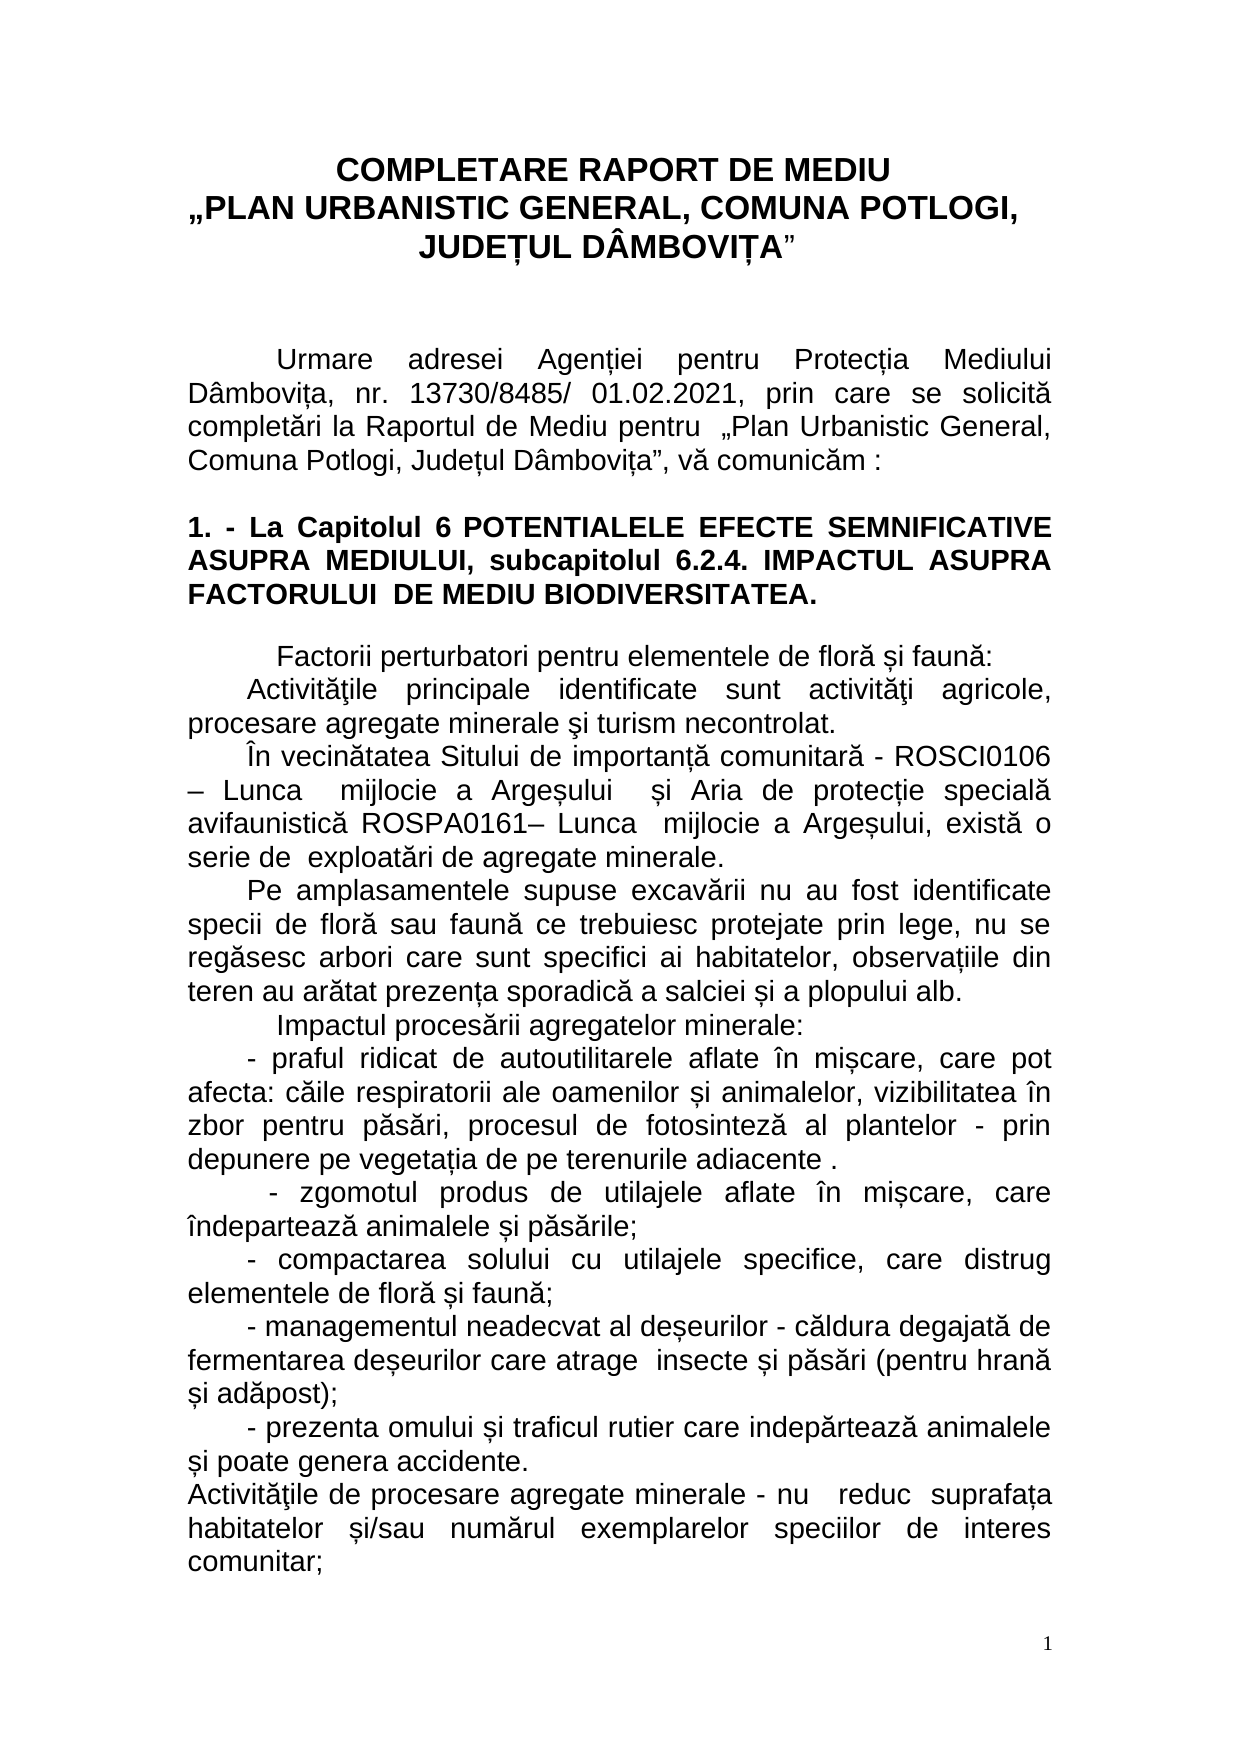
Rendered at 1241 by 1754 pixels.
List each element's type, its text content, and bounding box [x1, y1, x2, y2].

text - managementul neadecvat al deșeurilor - căldura degajată de fermentarea deșeurilor care atrage insecte și păsări (pentru hrană și adăpost); [187, 1309, 1053, 1410]
text 1. - La Capitolul 6 POTENTIALELE EFECTE SEMNIFICATIVE ASUPRA MEDIULUI, subcapitolul 6.2.4. IMPACTUL ASUPRA FACTORULUI DE MEDIU BIODIVERSITATEA. [187, 510, 1053, 611]
text COMPLETARE RAPORT DE MEDIU [187, 150, 1053, 188]
text Urmare adresei Agenției pentru Protecția Mediului Dâmbovița, nr. 13730/8485/ 01.02.2021, prin care se solicită completări la Raportul de Mediu pentru „Plan Urbanistic General, Comuna Potlogi, Județul Dâmbovița”, vă comunicăm : [187, 342, 1053, 476]
text „PLAN URBANISTIC GENERAL, COMUNA POTLOGI, [187, 188, 1053, 227]
text Factorii perturbatori pentru elementele de floră și faună: [187, 638, 1053, 672]
text Impactul procesării agregatelor minerale: [187, 1007, 1053, 1041]
text - praful ridicat de autoutilitarele aflate în mișcare, care pot afecta: căile respiratorii ale oamenilor și animalelor, vizibilitatea în zbor pentru păsări, procesul de fotosinteză al plantelor - prin depunere pe vegetația de pe terenurile adiacente . [187, 1041, 1053, 1175]
text Activităţile principale identificate sunt activităţi agricole, procesare agregate minerale şi turism necontrolat. [187, 672, 1053, 739]
text Pe amplasamentele supuse excavării nu au fost identificate specii de floră sau faună ce trebuiesc protejate prin lege, nu se regăsesc arbori care sunt specifici ai habitatelor, observațiile din teren au arătat prezența sporadică a salciei și a plopului alb. [187, 873, 1053, 1007]
text JUDEȚUL DÂMBOVIȚA” [187, 227, 1053, 265]
text - prezenta omului și traficul rutier care indepărtează animalele și poate genera accidente. [187, 1410, 1053, 1477]
text În vecinătatea Sitului de importanță comunitară - ROSCI0106 – Lunca mijlocie a Argeșului și Aria de protecție specială avifaunistică ROSPA0161– Lunca mijlocie a Argeșului, există o serie de exploatări de agregate minerale. [187, 739, 1053, 873]
text - compactarea solului cu utilajele specifice, care distrug elementele de floră și faună; [187, 1242, 1053, 1309]
text Activităţile de procesare agregate minerale - nu reduc suprafața habitatelor și/sau numărul exemplarelor speciilor de interes comunitar; [187, 1477, 1053, 1578]
text - zgomotul produs de utilajele aflate în mișcare, care îndepartează animalele și păsările; [187, 1175, 1053, 1242]
